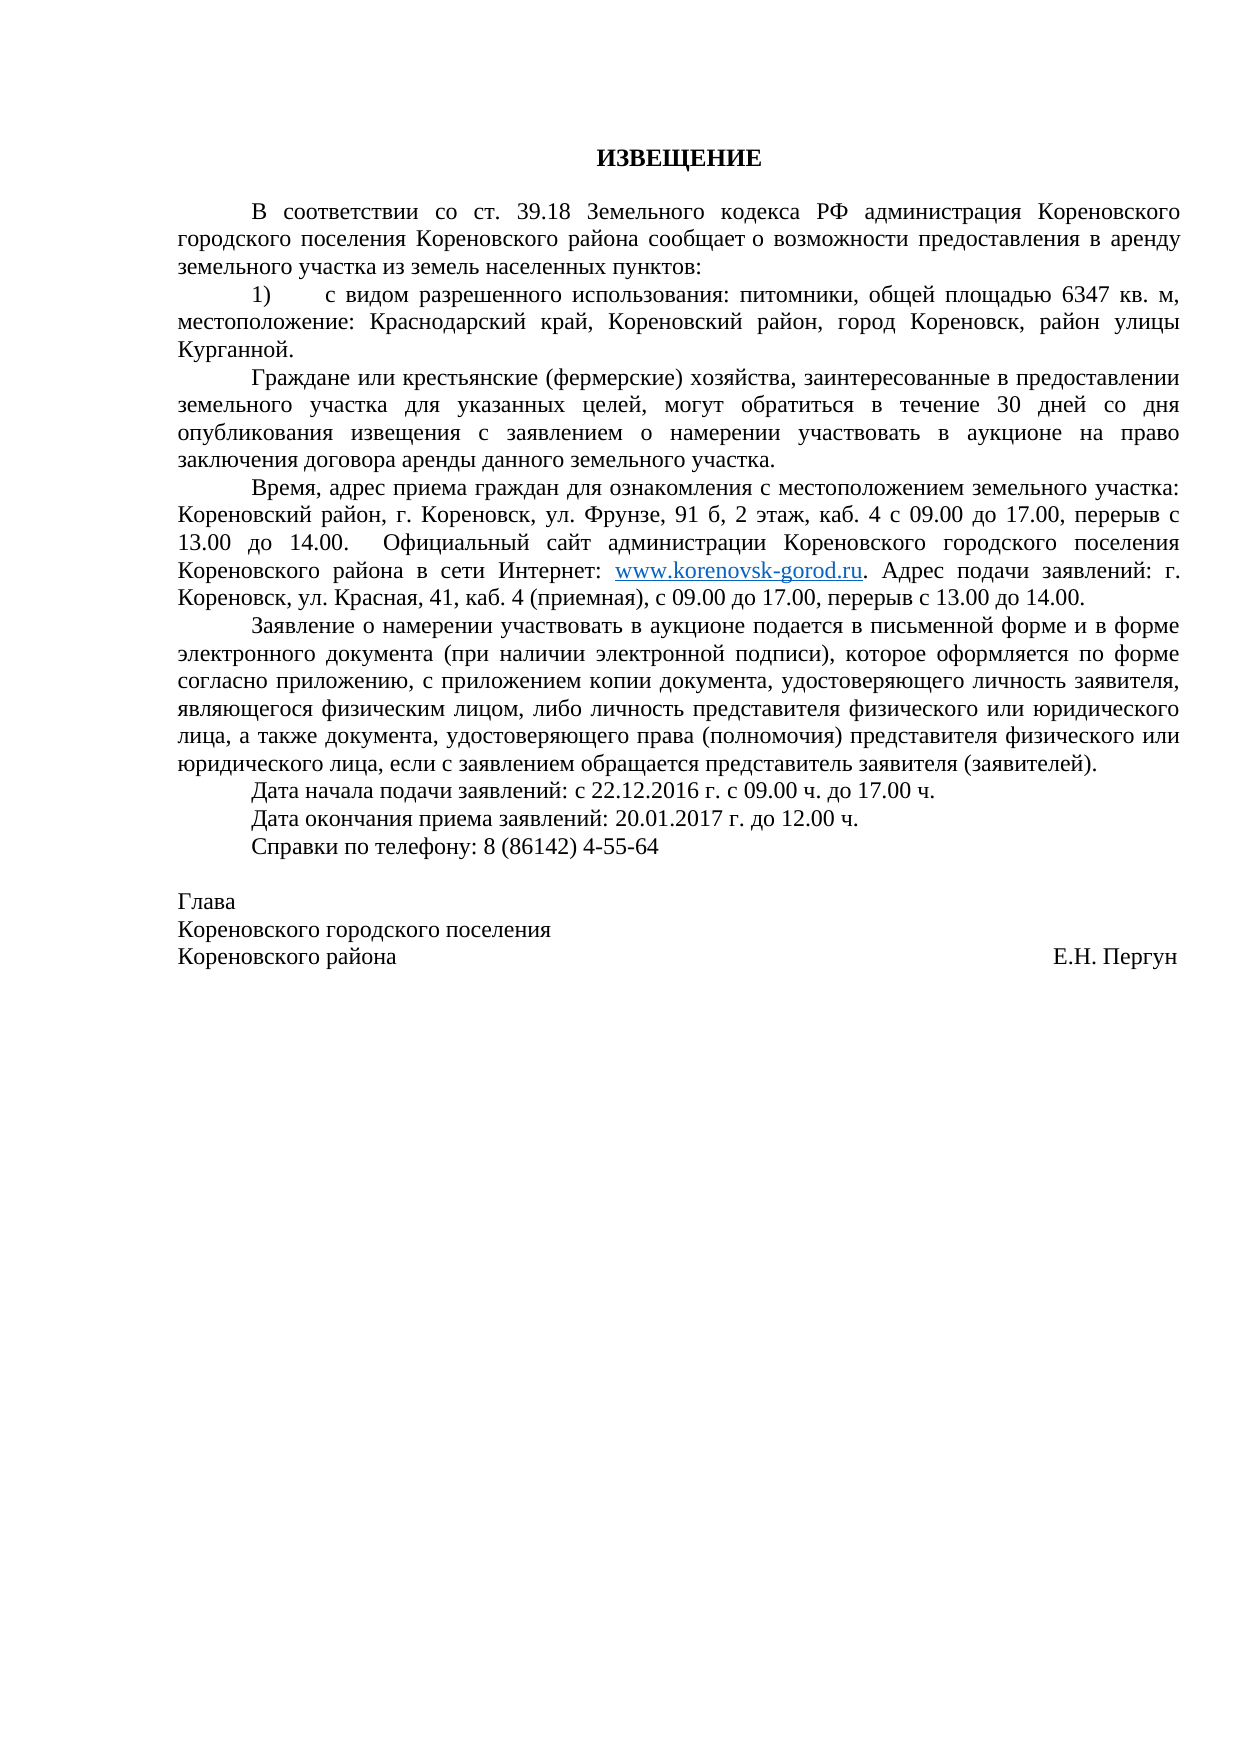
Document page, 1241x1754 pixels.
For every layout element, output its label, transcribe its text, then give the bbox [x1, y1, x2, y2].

text Дата начала подачи заявлений: с 22.12.2016 г. с 09.00 ч. до 17.00 ч. [177, 777, 1181, 804]
text Глава [177, 887, 1181, 914]
text ИЗВЕЩЕНИЕ [177, 143, 1181, 172]
text Кореновского городского поселения [177, 914, 1181, 942]
text Граждане или крестьянские (фермерские) хозяйства, заинтересованные в предоставлении земельного участка для указанных целей, могут обратиться в течение 30 дней со дня опубликования извещения с заявлением о намерении участвовать в аукционе на право заключения договора аренды данного земельного участка. [177, 362, 1181, 473]
text Заявление о намерении участвовать в аукционе подается в письменной форме и в форме электронного документа (при наличии электронной подписи), которое оформляется по форме согласно приложению, с приложением копии документа, удостоверяющего личность заявителя, являющегося физическим лицом, либо личность представителя физического или юридического лица, а также документа, удостоверяющего права (полномочия) представителя физического или юридического лица, если с заявлением обращается представитель заявителя (заявителей). [177, 611, 1181, 777]
text Кореновского района Е.Н. Пергун [177, 942, 1181, 970]
text Справки по телефону: 8 (86142) 4-55-64 [177, 832, 1181, 859]
list с видом разрешенного использования: питомники, общей площадью 6347 кв. м, местоположение: Краснодарский край, Кореновский район, город Кореновск, район улицы Курганной. [177, 280, 1181, 362]
text Время, адрес приема граждан для ознакомления с местоположением земельного участка: Кореновский район, г. Кореновск, ул. Фрунзе, 91 б, 2 этаж, каб. 4 с 09.00 до 17.00, перерыв с 13.00 до 14.00. Официальный сайт администрации Кореновского городского поселения Кореновского района в сети Интернет: www.korenovsk-gorod.ru. Адрес подачи заявлений: г. Кореновск, ул. Красная, 41, каб. 4 (приемная), с 09.00 до 17.00, перерыв с 13.00 до 14.00. [177, 473, 1181, 611]
text Дата окончания приема заявлений: 20.01.2017 г. до 12.00 ч. [177, 804, 1181, 832]
text В соответствии со ст. 39.18 Земельного кодекса РФ администрация Кореновского городского поселения Кореновского района сообщает о возможности предоставления в аренду земельного участка из земель населенных пунктов: [177, 197, 1181, 280]
